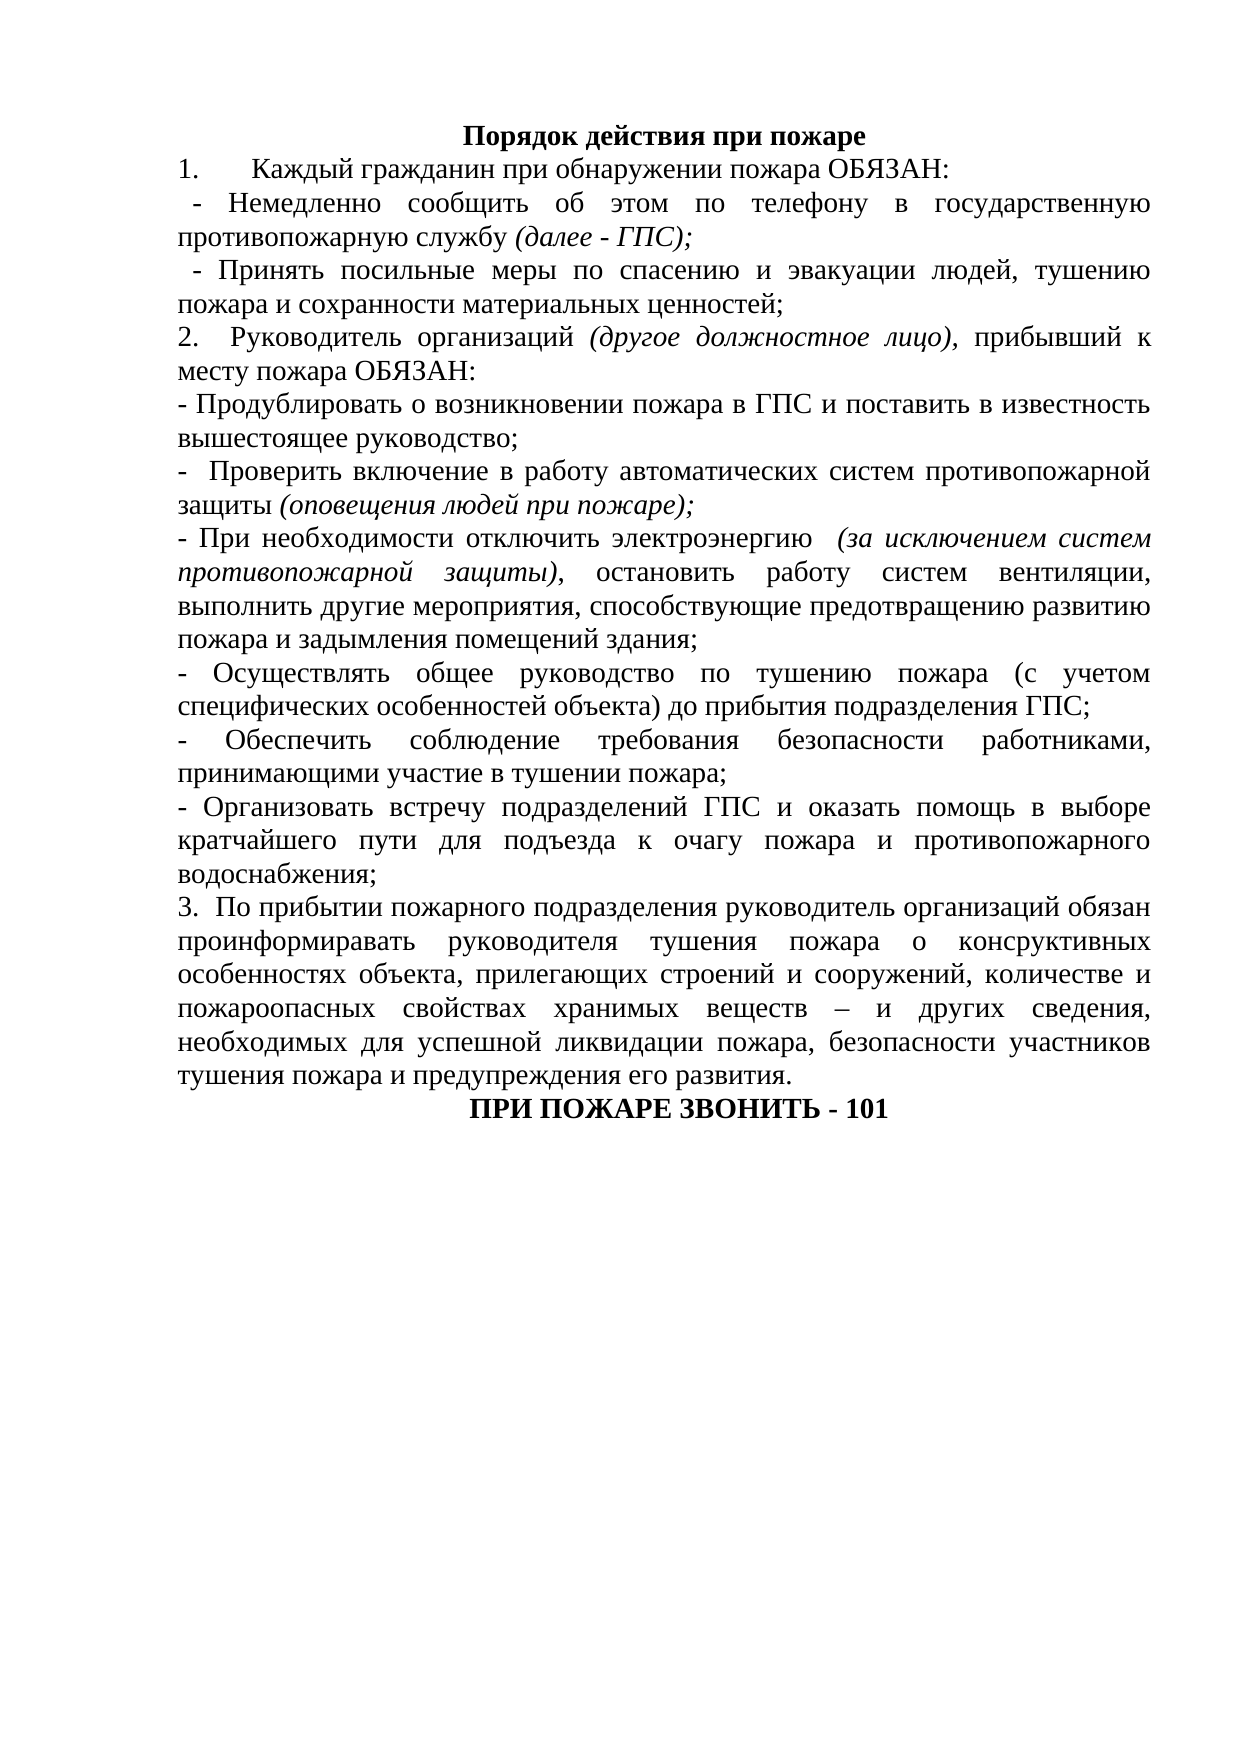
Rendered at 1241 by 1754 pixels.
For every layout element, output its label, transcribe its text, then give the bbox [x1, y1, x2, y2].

list - Немедленно сообщить об этом по телефону в государственную противопожарную службу (далее - ГПС); [177, 185, 1152, 252]
text - Организовать встречу подразделений ГПС и оказать помощь в выборе кратчайшего пути для подъезда к очагу пожара и противопожарного водоснабжения; [177, 789, 1152, 889]
text - Осуществлять общее руководство по тушению пожара (с учетом специфических особенностей объекта) до прибытия подразделения ГПС; [177, 655, 1152, 722]
list - Принять посильные меры по спасению и эвакуации людей, тушению пожара и сохранности материальных ценностей; [177, 252, 1152, 319]
text - При необходимости отключить электроэнергию (за исключением систем противопожарной защиты), остановить работу систем вентиляции, выполнить другие мероприятия, способствующие предотвращению развитию пожара и задымления помещений здания; [177, 521, 1152, 655]
list Порядок действия при пожаре [177, 118, 1152, 152]
text - Обеспечить соблюдение требования безопасности работниками, принимающими участие в тушении пожара; [177, 722, 1152, 789]
text - Продублировать о возникновении пожара в ГПС и поставить в известность вышестоящее руководство; [177, 386, 1152, 453]
text 2. Руководитель организаций (другое должностное лицо), прибывший к месту пожара ОБЯЗАН: [177, 319, 1152, 386]
text ПРИ ПОЖАРЕ ЗВОНИТЬ - 101 [207, 1091, 1152, 1124]
text 3. По прибытии пожарного подразделения руководитель организаций обязан проинформиравать руководителя тушения пожара о консруктивных особенностях объекта, прилегающих строений и сооружений, количестве и пожароопасных свойствах хранимых веществ – и других сведения, необходимых для успешной ликвидации пожара, безопасности участников тушения пожара и предупреждения его развития. [177, 889, 1152, 1091]
text - Проверить включение в работу автоматических систем противопожарной защиты (оповещения людей при пожаре); [177, 453, 1152, 521]
list Каждый гражданин при обнаружении пожара ОБЯЗАН: [177, 152, 1152, 185]
